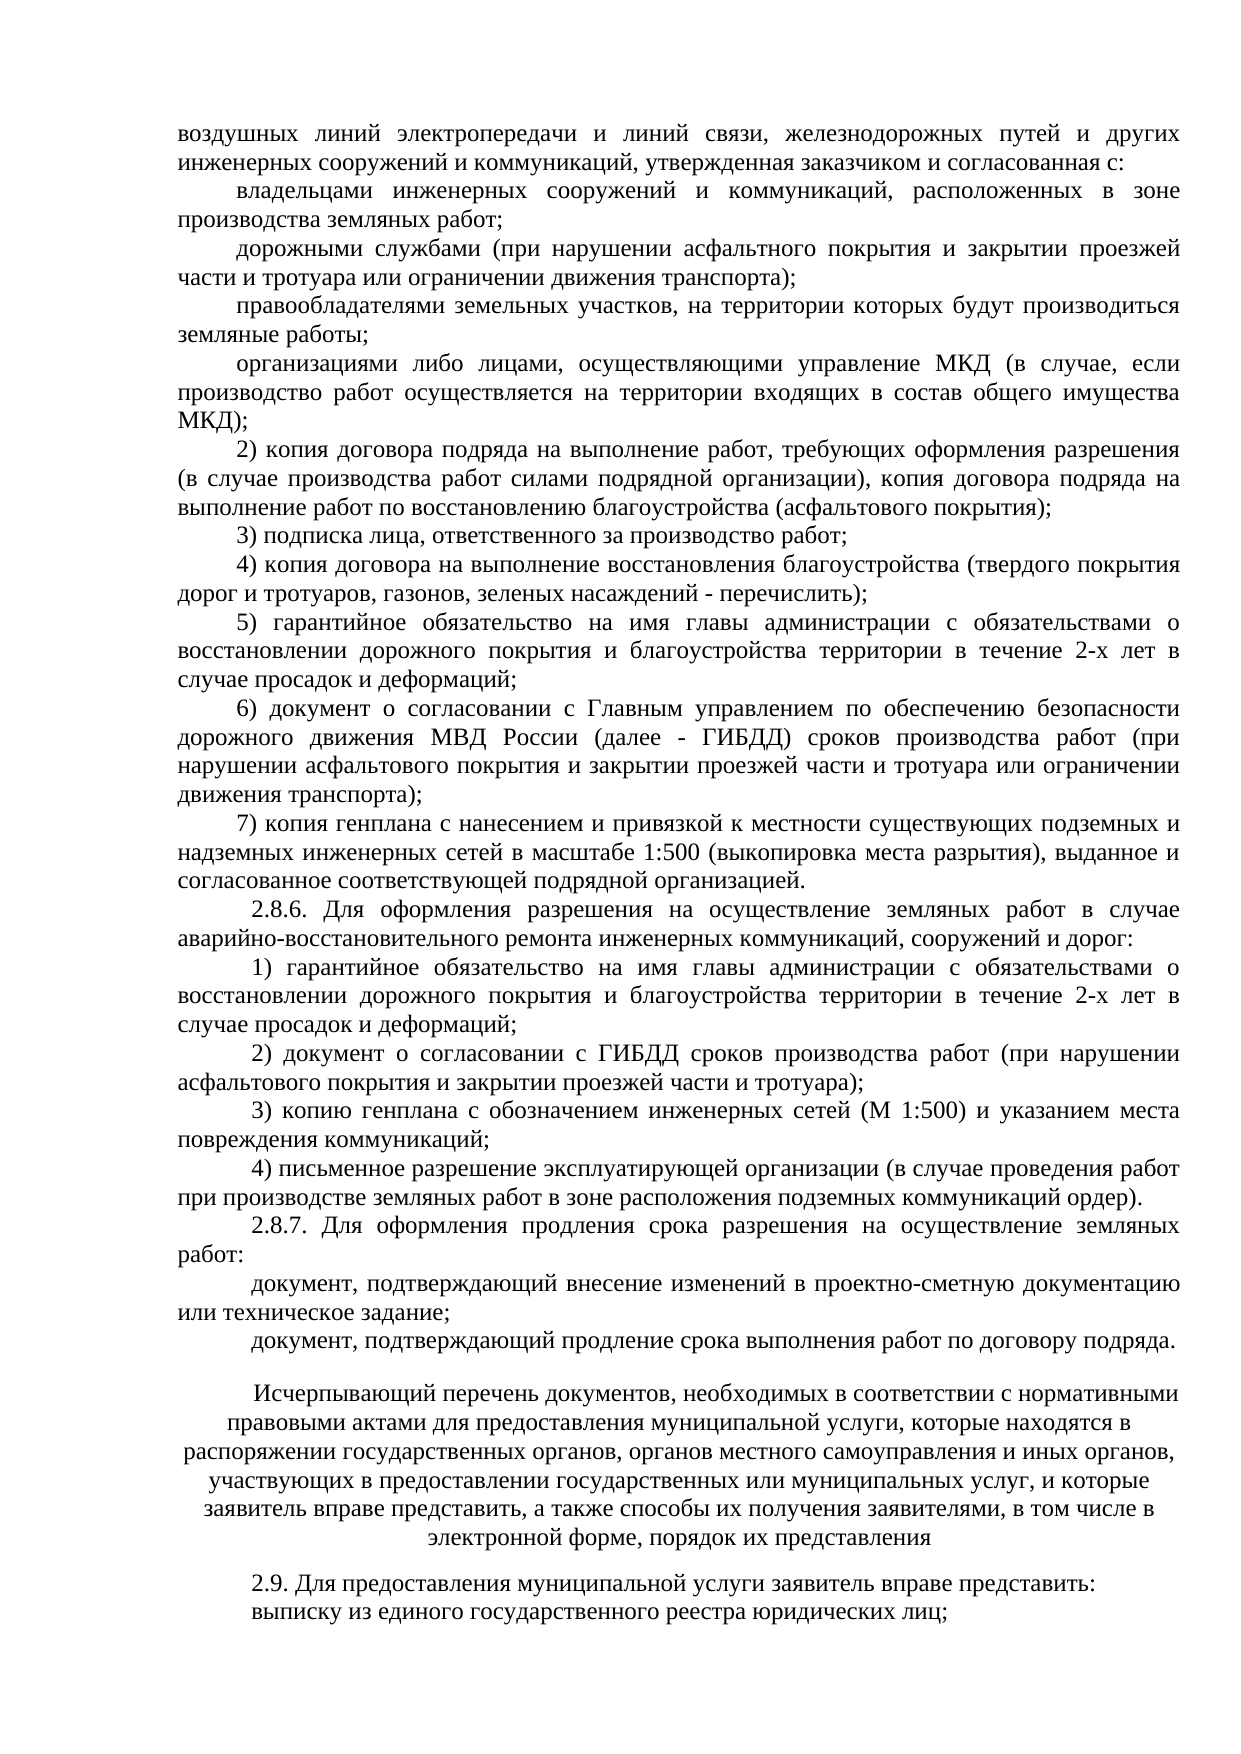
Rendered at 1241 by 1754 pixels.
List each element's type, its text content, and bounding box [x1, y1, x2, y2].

text 2) документ о согласовании с ГИБДД сроков производства работ (при нарушении асфальтового покрытия и закрытии проезжей части и тротуара); [177, 1038, 1181, 1096]
text выписку из единого государственного реестра юридических лиц; [177, 1596, 1181, 1625]
text 2.8.7. Для оформления продления срока разрешения на осуществление земляных работ: [177, 1211, 1181, 1268]
text документ, подтверждающий продление срока выполнения работ по договору подряда. [177, 1326, 1181, 1354]
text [177, 118, 1181, 176]
text дорожными службами (при нарушении асфальтного покрытия и закрытии проезжей части и тротуара или ограничении движения транспорта); [177, 233, 1181, 291]
text 1) гарантийное обязательство на имя главы администрации с обязательствами о восстановлении дорожного покрытия и благоустройства территории в течение 2-х лет в случае просадок и деформаций; [177, 952, 1181, 1038]
text владельцами инженерных сооружений и коммуникаций, расположенных в зоне производства земляных работ; [177, 176, 1181, 233]
text 7) копия генплана с нанесением и привязкой к местности существующих подземных и надземных инженерных сетей в масштабе 1:500 (выкопировка места разрытия), выданное и согласованное соответствующей подрядной организацией. [177, 808, 1181, 894]
text Исчерпывающий перечень документов, необходимых в соответствии с нормативными правовыми актами для предоставления муниципальной услуги, которые находятся в распоряжении государственных органов, органов местного самоуправления и иных органов, участвующих в предоставлении государственных или муниципальных услуг, и которые заявитель вправе представить, а также способы их получения заявителями, в том числе в электронной форме, порядок их представления [177, 1378, 1181, 1551]
text организациями либо лицами, осуществляющими управление МКД (в случае, если производство работ осуществляется на территории входящих в состав общего имущества МКД); [177, 348, 1181, 434]
text 3) копию генплана с обозначением инженерных сетей (М 1:500) и указанием места повреждения коммуникаций; [177, 1096, 1181, 1153]
text 5) гарантийное обязательство на имя главы администрации с обязательствами о восстановлении дорожного покрытия и благоустройства территории в течение 2-х лет в случае просадок и деформаций; [177, 607, 1181, 693]
text правообладателями земельных участков, на территории которых будут производиться земляные работы; [177, 291, 1181, 348]
text документ, подтверждающий внесение изменений в проектно-сметную документацию или техническое задание; [177, 1268, 1181, 1326]
text 6) документ о согласовании с Главным управлением по обеспечению безопасности дорожного движения МВД России (далее - ГИБДД) сроков производства работ (при нарушении асфальтового покрытия и закрытии проезжей части и тротуара или ограничении движения транспорта); [177, 693, 1181, 808]
text 2.8.6. Для оформления разрешения на осуществление земляных работ в случае аварийно-восстановительного ремонта инженерных коммуникаций, сооружений и дорог: [177, 894, 1181, 952]
text 4) копия договора на выполнение восстановления благоустройства (твердого покрытия дорог и тротуаров, газонов, зеленых насаждений - перечислить); [177, 549, 1181, 607]
text 4) письменное разрешение эксплуатирующей организации (в случае проведения работ при производстве земляных работ в зоне расположения подземных коммуникаций ордер). [177, 1153, 1181, 1211]
text 2) копия договора подряда на выполнение работ, требующих оформления разрешения (в случае производства работ силами подрядной организации), копия договора подряда на выполнение работ по восстановлению благоустройства (асфальтового покрытия); [177, 434, 1181, 521]
text 2.9. Для предоставления муниципальной услуги заявитель вправе представить: [177, 1568, 1181, 1596]
text 3) подписка лица, ответственного за производство работ; [177, 521, 1181, 549]
